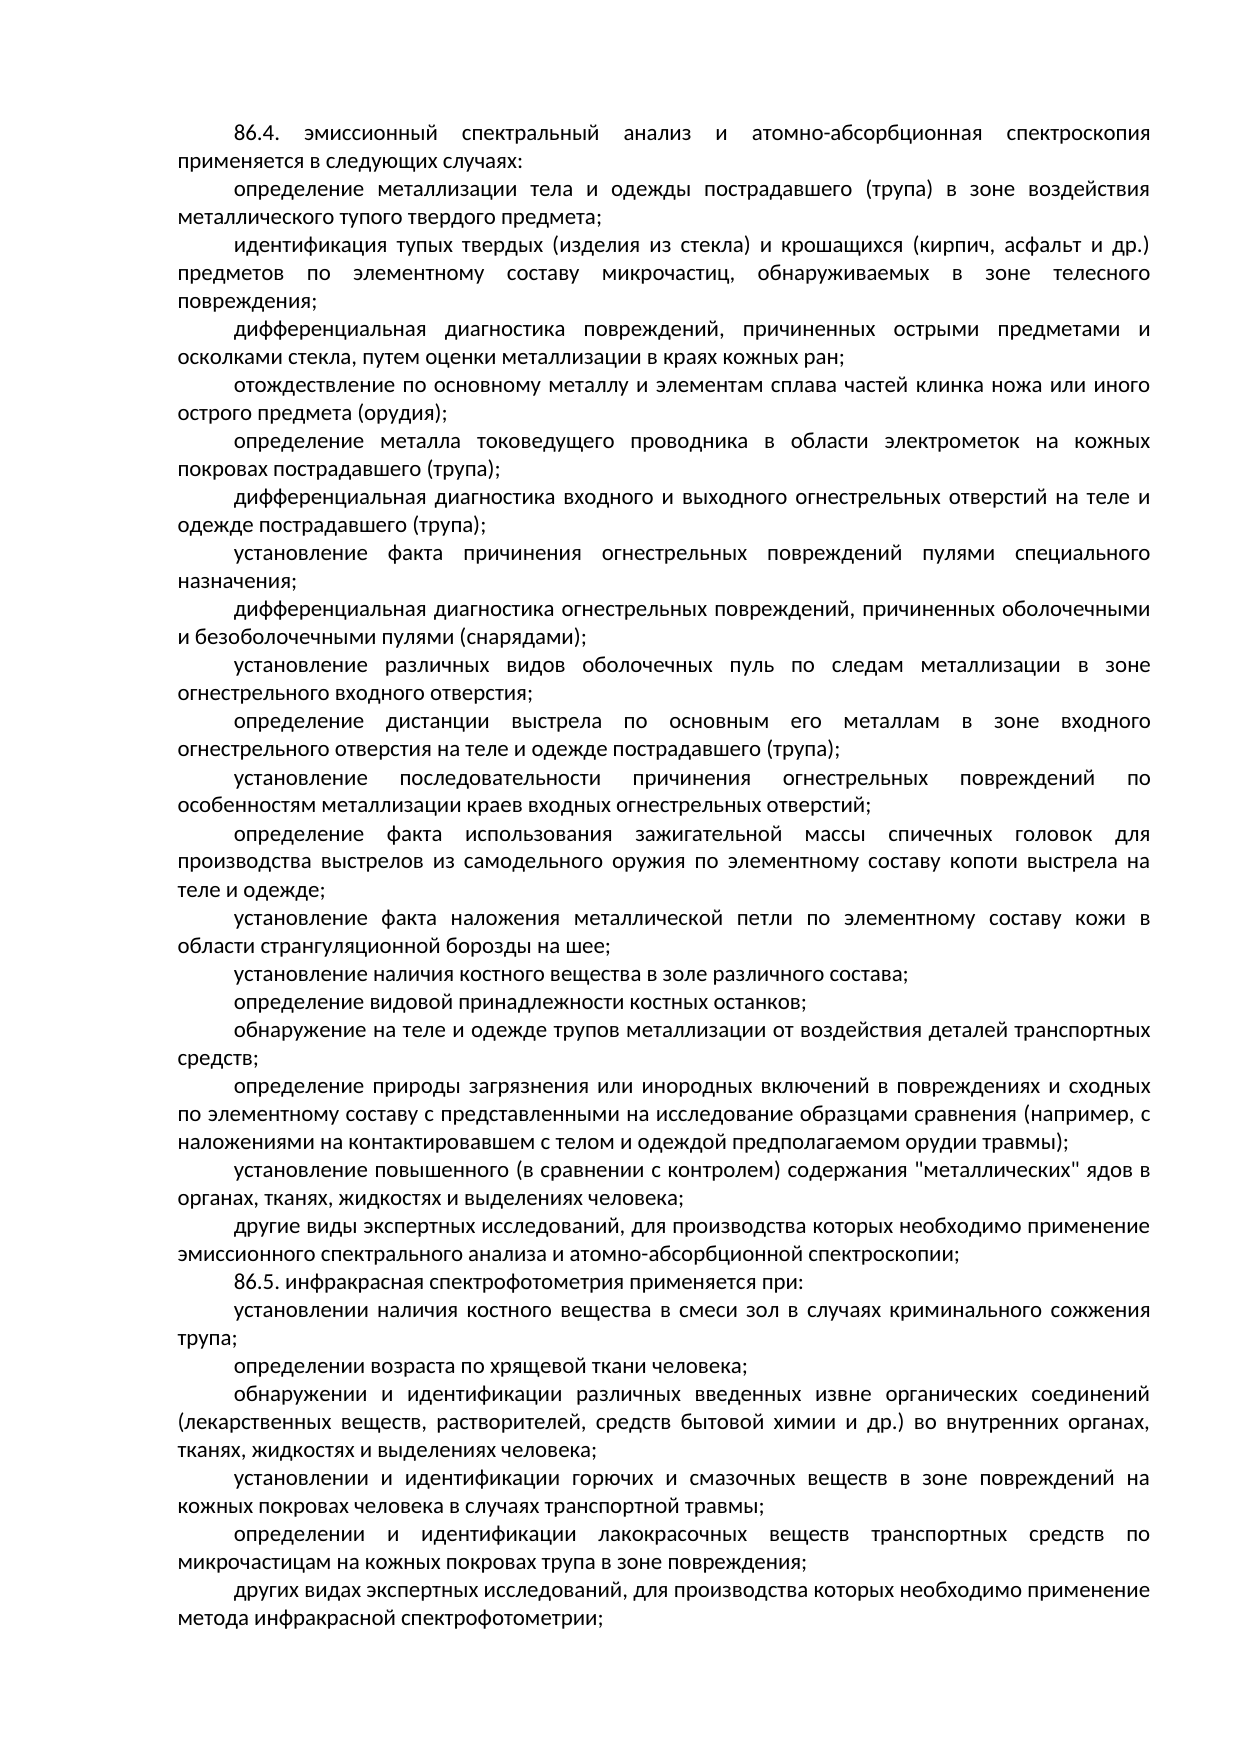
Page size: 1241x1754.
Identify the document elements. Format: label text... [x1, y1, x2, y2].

text установление факта причинения огнестрельных повреждений пулями специального назначения; [177, 538, 1152, 594]
text определение видовой принадлежности костных останков; [177, 987, 1152, 1015]
text установление повышенного (в сравнении с контролем) содержания "металлических" ядов в органах, тканях, жидкостях и выделениях человека; [177, 1155, 1152, 1211]
text установление различных видов оболочечных пуль по следам металлизации в зоне огнестрельного входного отверстия; [177, 651, 1152, 707]
text установлении наличия костного вещества в смеси зол в случаях криминального сожжения трупа; [177, 1295, 1152, 1351]
text идентификация тупых твердых (изделия из стекла) и крошащихся (кирпич, асфальт и др.) предметов по элементному составу микрочастиц, обнаруживаемых в зоне телесного повреждения; [177, 230, 1152, 314]
text отождествление по основному металлу и элементам сплава частей клинка ножа или иного острого предмета (орудия); [177, 370, 1152, 426]
text обнаружение на теле и одежде трупов металлизации от воздействия деталей транспортных средств; [177, 1015, 1152, 1071]
text установлении и идентификации горючих и смазочных веществ в зоне повреждений на кожных покровах человека в случаях транспортной травмы; [177, 1463, 1152, 1519]
text дифференциальная диагностика огнестрельных повреждений, причиненных оболочечными и безоболочечными пулями (снарядами); [177, 594, 1152, 651]
text другие виды экспертных исследований, для производства которых необходимо применение эмиссионного спектрального анализа и атомно-абсорбционной спектроскопии; [177, 1211, 1152, 1267]
text других видах экспертных исследований, для производства которых необходимо применение метода инфракрасной спектрофотометрии; [177, 1575, 1152, 1631]
text определение металлизации тела и одежды пострадавшего (трупа) в зоне воздействия металлического тупого твердого предмета; [177, 174, 1152, 230]
text установление наличия костного вещества в золе различного состава; [177, 959, 1152, 987]
text установление факта наложения металлической петли по элементному составу кожи в области странгуляционной борозды на шее; [177, 903, 1152, 959]
text определении возраста по хрящевой ткани человека; [177, 1351, 1152, 1379]
text 86.4. эмиссионный спектральный анализ и атомно-абсорбционная спектроскопия применяется в следующих случаях: [177, 118, 1152, 174]
text определении и идентификации лакокрасочных веществ транспортных средств по микрочастицам на кожных покровах трупа в зоне повреждения; [177, 1519, 1152, 1575]
text дифференциальная диагностика входного и выходного огнестрельных отверстий на теле и одежде пострадавшего (трупа); [177, 482, 1152, 538]
text установление последовательности причинения огнестрельных повреждений по особенностям металлизации краев входных огнестрельных отверстий; [177, 763, 1152, 819]
text обнаружении и идентификации различных введенных извне органических соединений (лекарственных веществ, растворителей, средств бытовой химии и др.) во внутренних органах, тканях, жидкостях и выделениях человека; [177, 1379, 1152, 1463]
text 86.5. инфракрасная спектрофотометрия применяется при: [177, 1267, 1152, 1295]
text определение металла токоведущего проводника в области электрометок на кожных покровах пострадавшего (трупа); [177, 426, 1152, 482]
text определение природы загрязнения или инородных включений в повреждениях и сходных по элементному составу с представленными на исследование образцами сравнения (например, с наложениями на контактировавшем с телом и одеждой предполагаемом орудии травмы); [177, 1071, 1152, 1155]
text определение дистанции выстрела по основным его металлам в зоне входного огнестрельного отверстия на теле и одежде пострадавшего (трупа); [177, 707, 1152, 763]
text определение факта использования зажигательной массы спичечных головок для производства выстрелов из самодельного оружия по элементному составу копоти выстрела на теле и одежде; [177, 819, 1152, 903]
text дифференциальная диагностика повреждений, причиненных острыми предметами и осколками стекла, путем оценки металлизации в краях кожных ран; [177, 314, 1152, 370]
